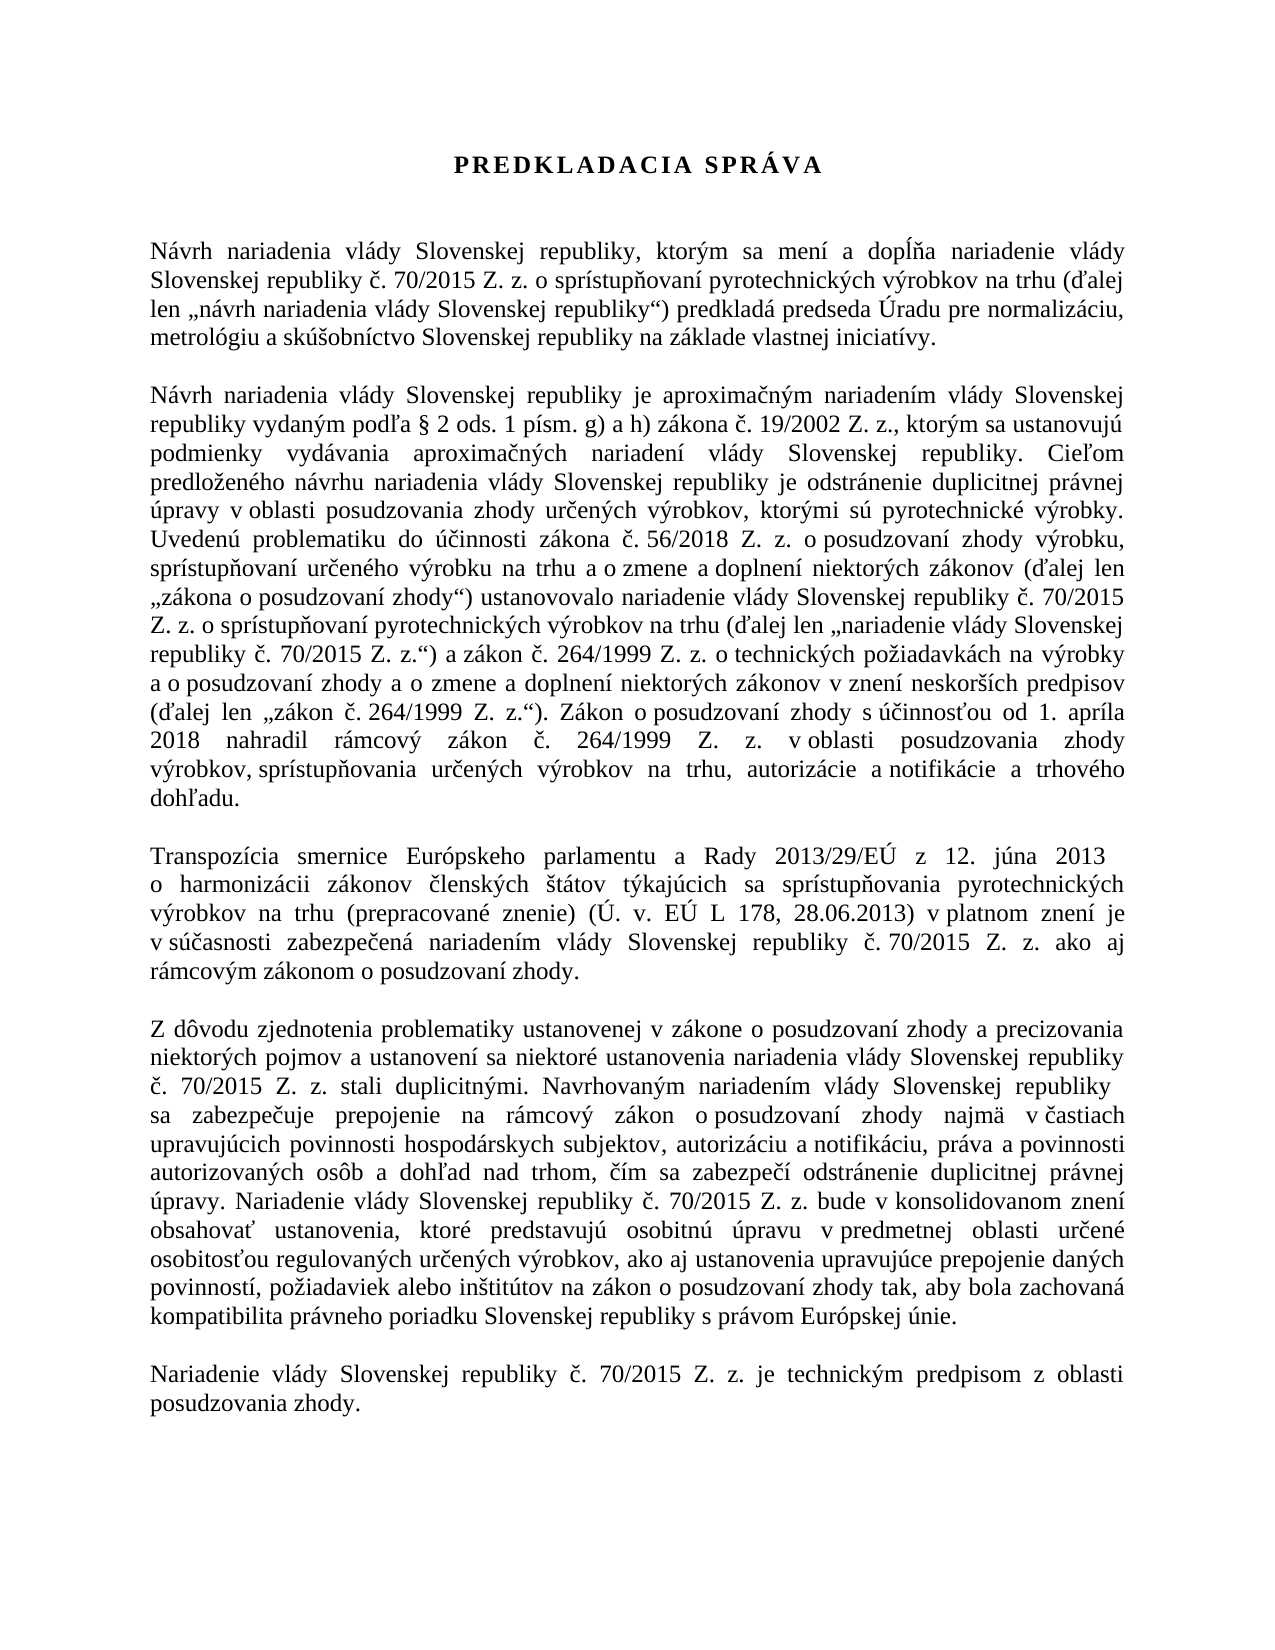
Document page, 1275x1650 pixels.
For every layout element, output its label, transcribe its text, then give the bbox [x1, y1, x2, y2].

text Z dôvodu zjednotenia problematiky ustanovenej v zákone o posudzovaní zhody a precizovania niektorých pojmov a ustanovení sa niektoré ustanovenia nariadenia vlády Slovenskej republiky č. 70/2015 Z. z. stali duplicitnými. Navrhovaným nariadením vlády Slovenskej republiky sa zabezpečuje prepojenie na rámcový zákon o posudzovaní zhody najmä v častiach upravujúcich povinnosti hospodárskych subjektov, autorizáciu a notifikáciu, práva a povinnosti autorizovaných osôb a dohľad nad trhom, čím sa zabezpečí odstránenie duplicitnej právnej úpravy. Nariadenie vlády Slovenskej republiky č. 70/2015 Z. z. bude v konsolidovanom znení obsahovať ustanovenia, ktoré predstavujú osobitnú úpravu v predmetnej oblasti určené osobitosťou regulovaných určených výrobkov, ako aj ustanovenia upravujúce prepojenie daných povinností, požiadaviek alebo inštitútov na zákon o posudzovaní zhody tak, aby bola zachovaná kompatibilita právneho poriadku Slovenskej republiky s právom Európskej únie. [150, 1014, 1125, 1330]
text Návrh nariadenia vlády Slovenskej republiky je aproximačným nariadením vlády Slovenskej republiky vydaným podľa § 2 ods. 1 písm. g) a h) zákona č. 19/2002 Z. z., ktorým sa ustanovujú podmienky vydávania aproximačných nariadení vlády Slovenskej republiky. Cieľom predloženého návrhu nariadenia vlády Slovenskej republiky je odstránenie duplicitnej právnej úpravy v oblasti posudzovania zhody určených výrobkov, ktorými sú pyrotechnické výrobky. Uvedenú problematiku do účinnosti zákona č. 56/2018 Z. z. o posudzovaní zhody výrobku, sprístupňovaní určeného výrobku na trhu a o zmene a doplnení niektorých zákonov (ďalej len „zákona o posudzovaní zhody“) ustanovovalo nariadenie vlády Slovenskej republiky č. 70/2015 Z. z. o sprístupňovaní pyrotechnických výrobkov na trhu (ďalej len „nariadenie vlády Slovenskej republiky č. 70/2015 Z. z.“) a zákon č. 264/1999 Z. z. o technických požiadavkách na výrobky a o posudzovaní zhody a o zmene a doplnení niektorých zákonov v znení neskorších predpisov (ďalej len „zákon č. 264/1999 Z. z.“). Zákon o posudzovaní zhody s účinnosťou od 1. apríla 2018 nahradil rámcový zákon č. 264/1999 Z. z. v oblasti posudzovania zhody výrobkov, sprístupňovania určených výrobkov na trhu, autorizácie a notifikácie a trhového dohľadu. [150, 380, 1125, 812]
text Predkladacia správa [150, 150, 1125, 179]
text Transpozícia smernice Európskeho parlamentu a Rady 2013/29/EÚ z 12. júna 2013 o harmonizácii zákonov členských štátov týkajúcich sa sprístupňovania pyrotechnických výrobkov na trhu (prepracované znenie) (Ú. v. EÚ L 178, 28.06.2013) v platnom znení je v súčasnosti zabezpečená nariadením vlády Slovenskej republiky č. 70/2015 Z. z. ako aj rámcovým zákonom o posudzovaní zhody. [150, 841, 1125, 984]
text Nariadenie vlády Slovenskej republiky č. 70/2015 Z. z. je technickým predpisom z oblasti posudzovania zhody. [150, 1359, 1125, 1417]
text Návrh nariadenia vlády Slovenskej republiky, ktorým sa mení a dopĺňa nariadenie vlády Slovenskej republiky č. 70/2015 Z. z. o sprístupňovaní pyrotechnických výrobkov na trhu (ďalej len „návrh nariadenia vlády Slovenskej republiky“) predkladá predseda Úradu pre normalizáciu, metrológiu a skúšobníctvo Slovenskej republiky na základe vlastnej iniciatívy. [150, 236, 1125, 351]
